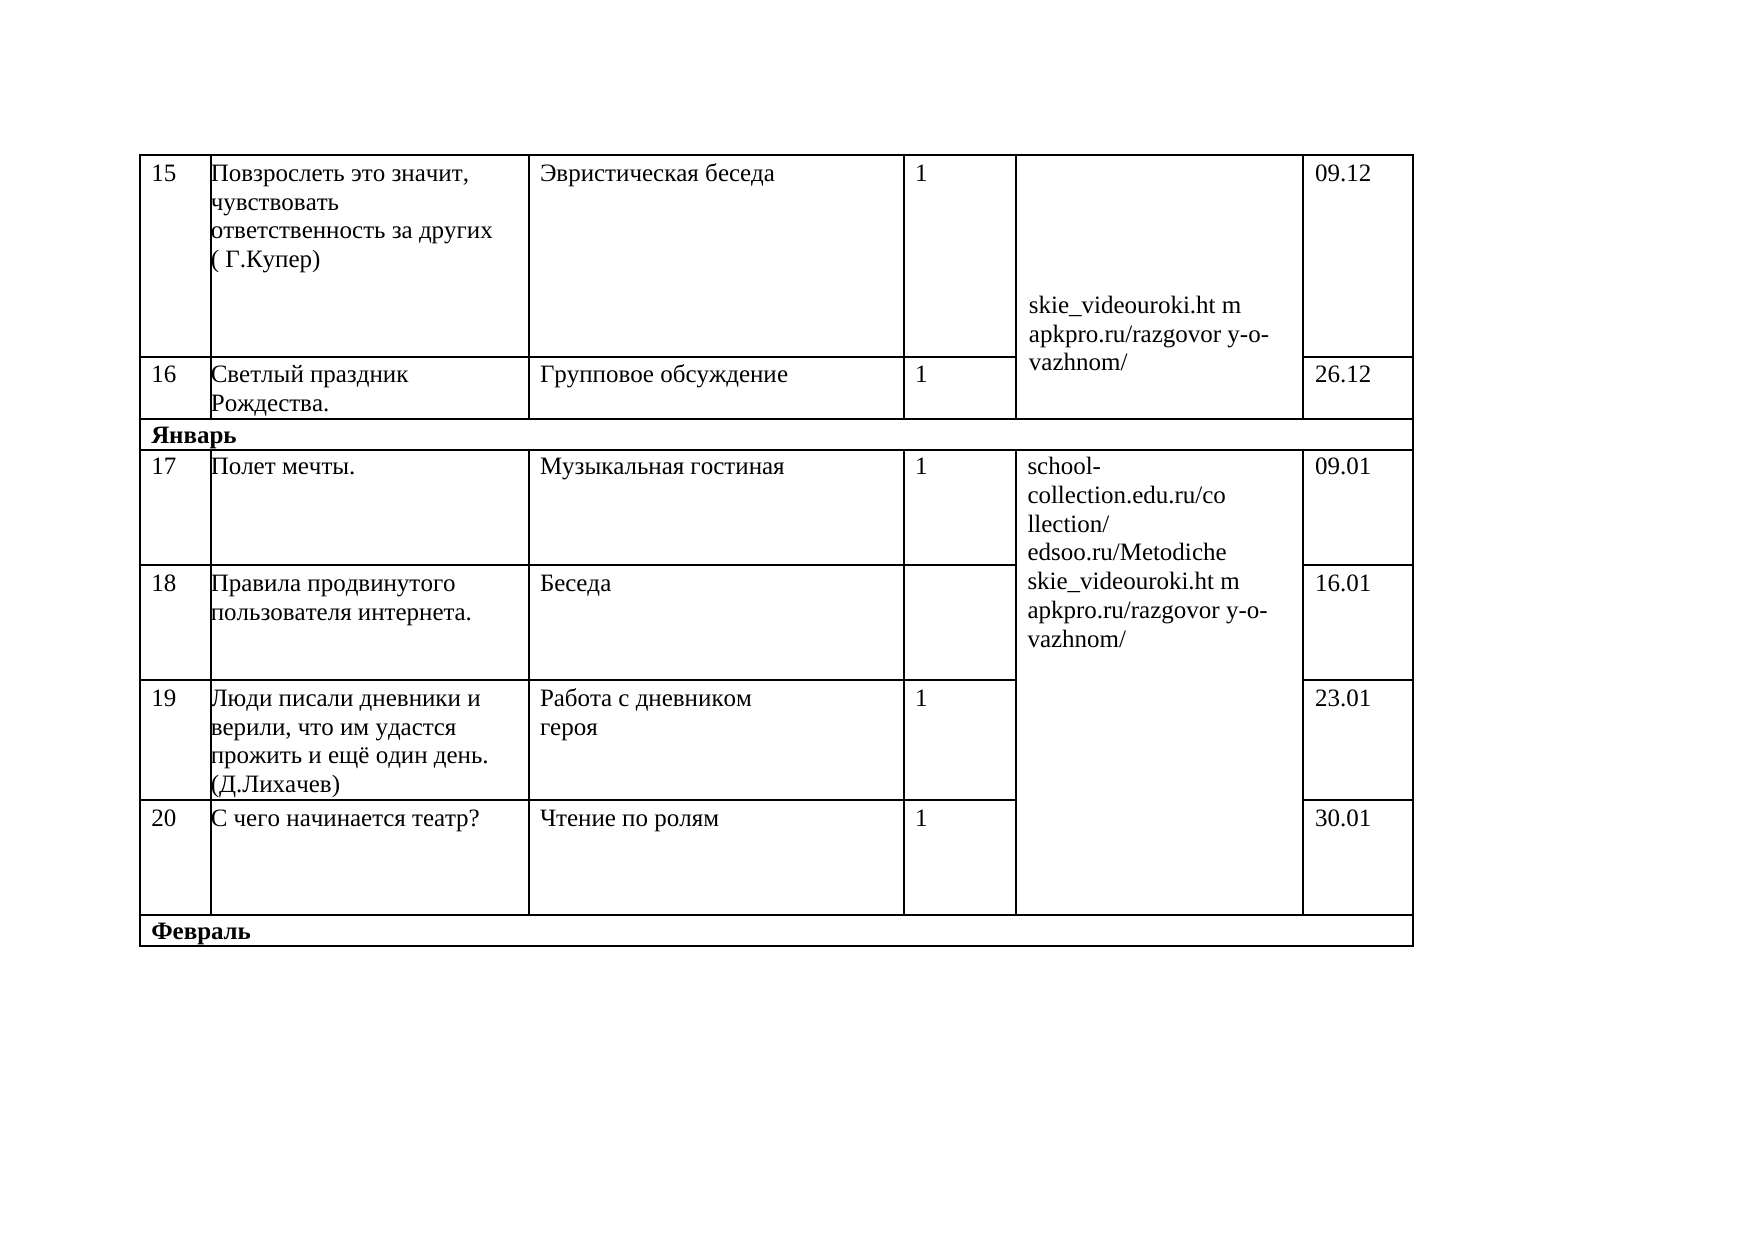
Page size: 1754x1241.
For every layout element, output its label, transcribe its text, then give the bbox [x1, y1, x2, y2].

table_cell 1 [905, 358, 1015, 418]
table_cell Беседа [530, 566, 903, 679]
table_cell Светлый праздник Рождества. [212, 358, 528, 418]
table_cell Работа с дневником героя [530, 681, 903, 799]
table_cell Эвристическая беседа [530, 156, 903, 356]
table_cell Правила продвинутого пользователя интернета. [212, 566, 528, 679]
table_cell Люди писали дневники и верили, что им удастся прожить и ещё один день. (Д.Лихачев) [212, 681, 528, 799]
table_cell [905, 566, 1015, 679]
table_cell Музыкальная гостиная [530, 451, 903, 564]
table_cell 19 [141, 681, 210, 799]
table_cell 1 [905, 801, 1015, 914]
table_cell 17 [141, 451, 210, 564]
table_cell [1017, 451, 1302, 914]
table_cell 23.01 [1304, 681, 1412, 799]
table_cell 26.12 [1304, 358, 1412, 418]
table_cell 16.01 [1304, 566, 1412, 679]
table_cell Полет мечты. [212, 451, 528, 564]
table_cell Январь [141, 420, 1412, 449]
table_cell Февраль [141, 916, 1412, 945]
table_cell 18 [141, 566, 210, 679]
table_cell 09.01 [1304, 451, 1412, 564]
table_cell Групповое обсуждение [530, 358, 903, 418]
table_cell 1 [905, 681, 1015, 799]
table_cell 20 [141, 801, 210, 914]
table_cell 30.01 [1304, 801, 1412, 914]
table_cell 1 [905, 451, 1015, 564]
table_cell 1 [905, 156, 1015, 356]
table_cell С чего начинается театр? [212, 801, 528, 914]
table_cell Повзрослеть это значит, чувствовать ответственность за других ( Г.Купер) [212, 156, 528, 356]
table_cell 09.12 [1304, 156, 1412, 356]
table_cell 15 [141, 156, 210, 356]
table_cell 16 [141, 358, 210, 418]
table_cell Чтение по ролям [530, 801, 903, 914]
